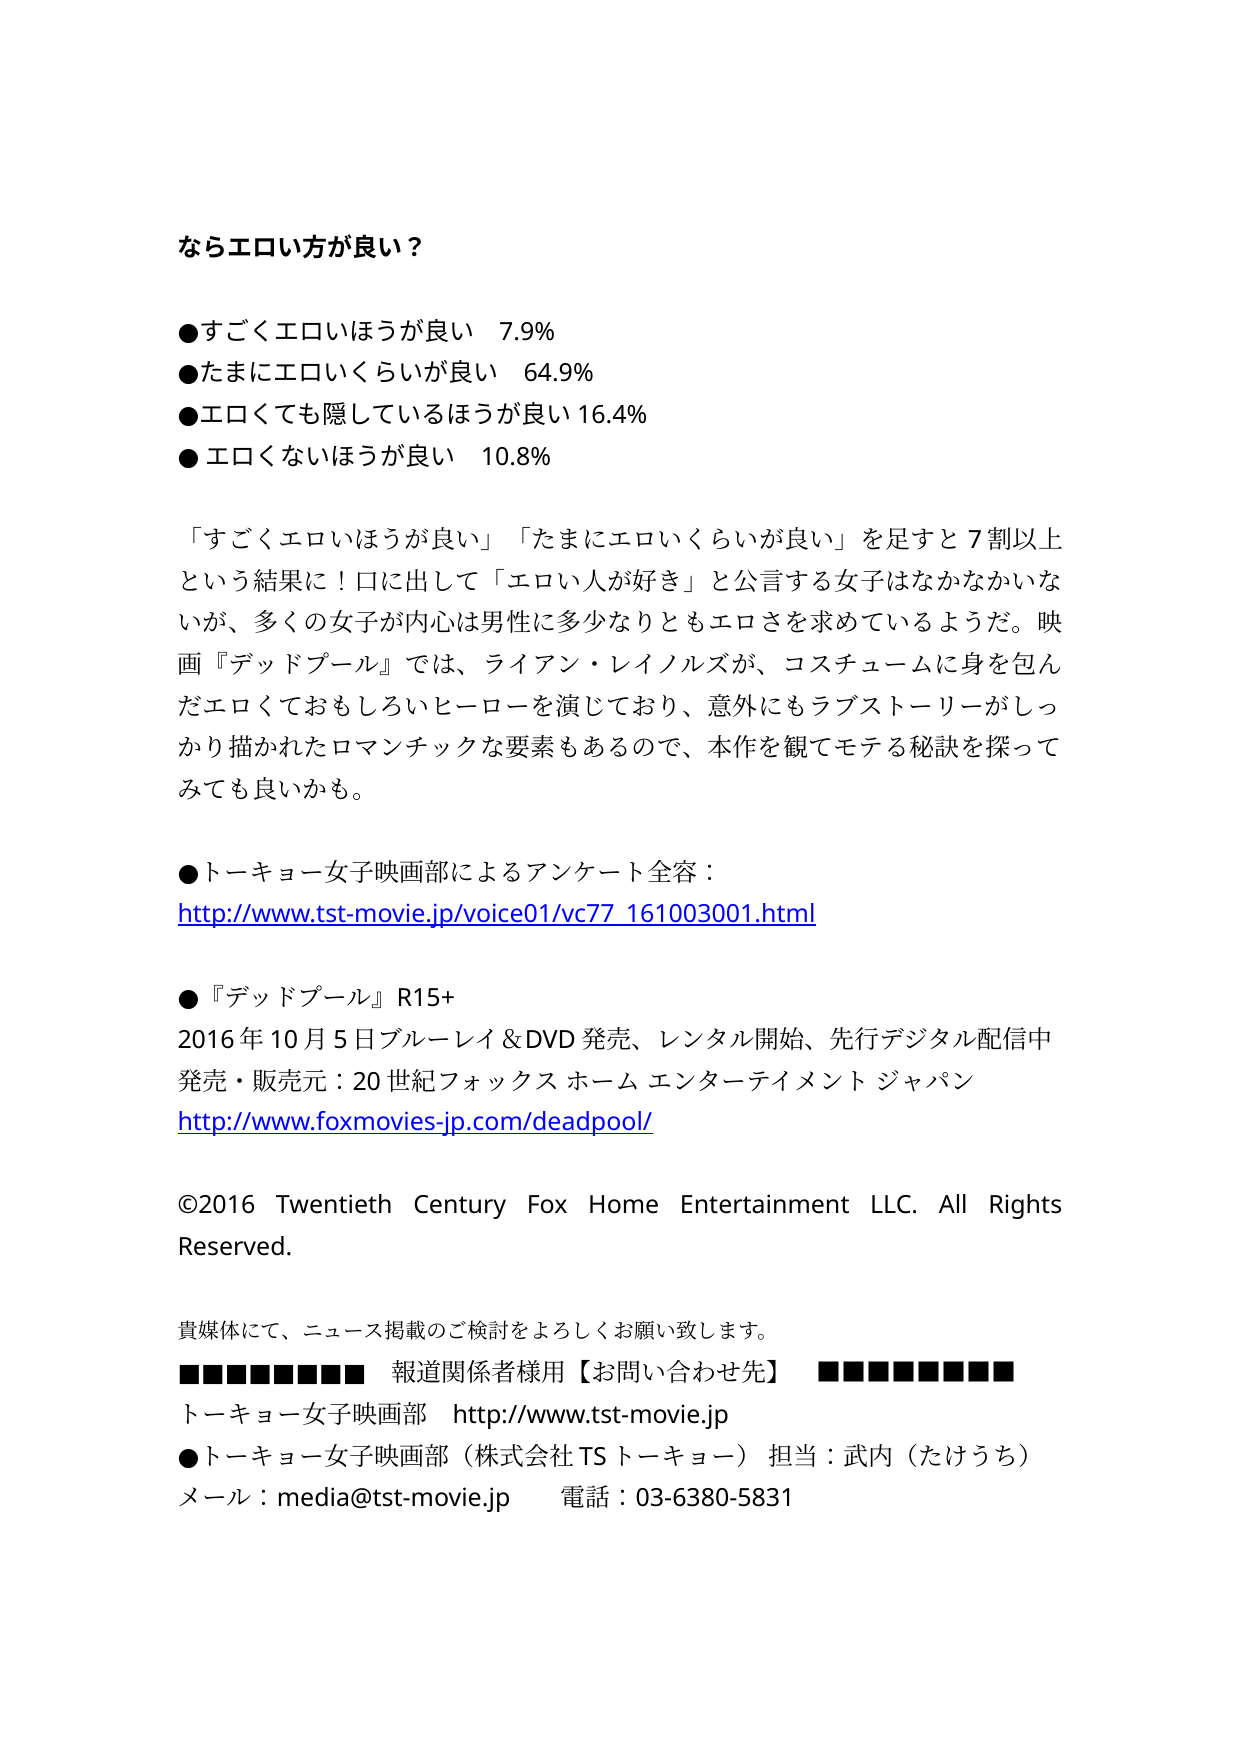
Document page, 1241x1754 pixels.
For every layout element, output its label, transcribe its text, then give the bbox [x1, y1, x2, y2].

text 「すごくエロいほうが良い」「たまにエロいくらいが良い」を足すと7割以上という結果に！口に出して「エロい人が好き」と公言する女子はなかなかいないが、多くの女子が内心は男性に多少なりともエロさを求めているようだ。映画『デッドプール』では、ライアン・レイノルズが、コスチュームに身を包んだエロくておもしろいヒーローを演じており、意外にもラブストーリーがしっかり描かれたロマンチックな要素もあるので、本作を観てモテる秘訣を探ってみても良いかも。 [177, 517, 1063, 808]
text ©2016 Twentieth Century Fox Home Entertainment LLC. All Rights Reserved. [177, 1142, 1063, 1267]
text http://www.foxmovies-jp.com/deadpool/ [177, 1100, 1063, 1142]
text ●エロくても隠しているほうが良い 16.4% [177, 392, 1063, 433]
text ●『デッドプール』R15+ [177, 975, 1063, 1017]
text ●トーキョー女子映画部によるアンケート全容： [177, 850, 1063, 892]
text ●トーキョー女子映画部（株式会社TSトーキョー） 担当：武内（たけうち） [177, 1433, 1063, 1475]
text 2016年10月5日ブルーレイ＆DVD発売、レンタル開始、先行デジタル配信中 [177, 1017, 1063, 1058]
text 貴媒体にて、ニュース掲載のご検討をよろしくお願い致します。 [177, 1308, 1063, 1350]
text メール：media@tst-movie.jp 電話：03-6380-5831 [177, 1475, 1063, 1517]
text http://www.tst-movie.jp/voice01/vc77_161003001.html [177, 892, 1063, 933]
text ●たまにエロいくらいが良い 64.9% [177, 350, 1063, 392]
text ●すごくエロいほうが良い 7.9% [177, 308, 1063, 350]
text トーキョー女子映画部 http://www.tst-movie.jp [177, 1392, 1063, 1433]
text ■■■■■■■■ 報道関係者様用【お問い合わせ先】 ■■■■■■■■ [177, 1350, 1063, 1392]
list エロくないほうが良い 10.8% [177, 433, 1063, 475]
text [177, 225, 1063, 267]
text 発売・販売元：20世紀フォックス ホーム エンターテイメント ジャパン [177, 1058, 1063, 1100]
